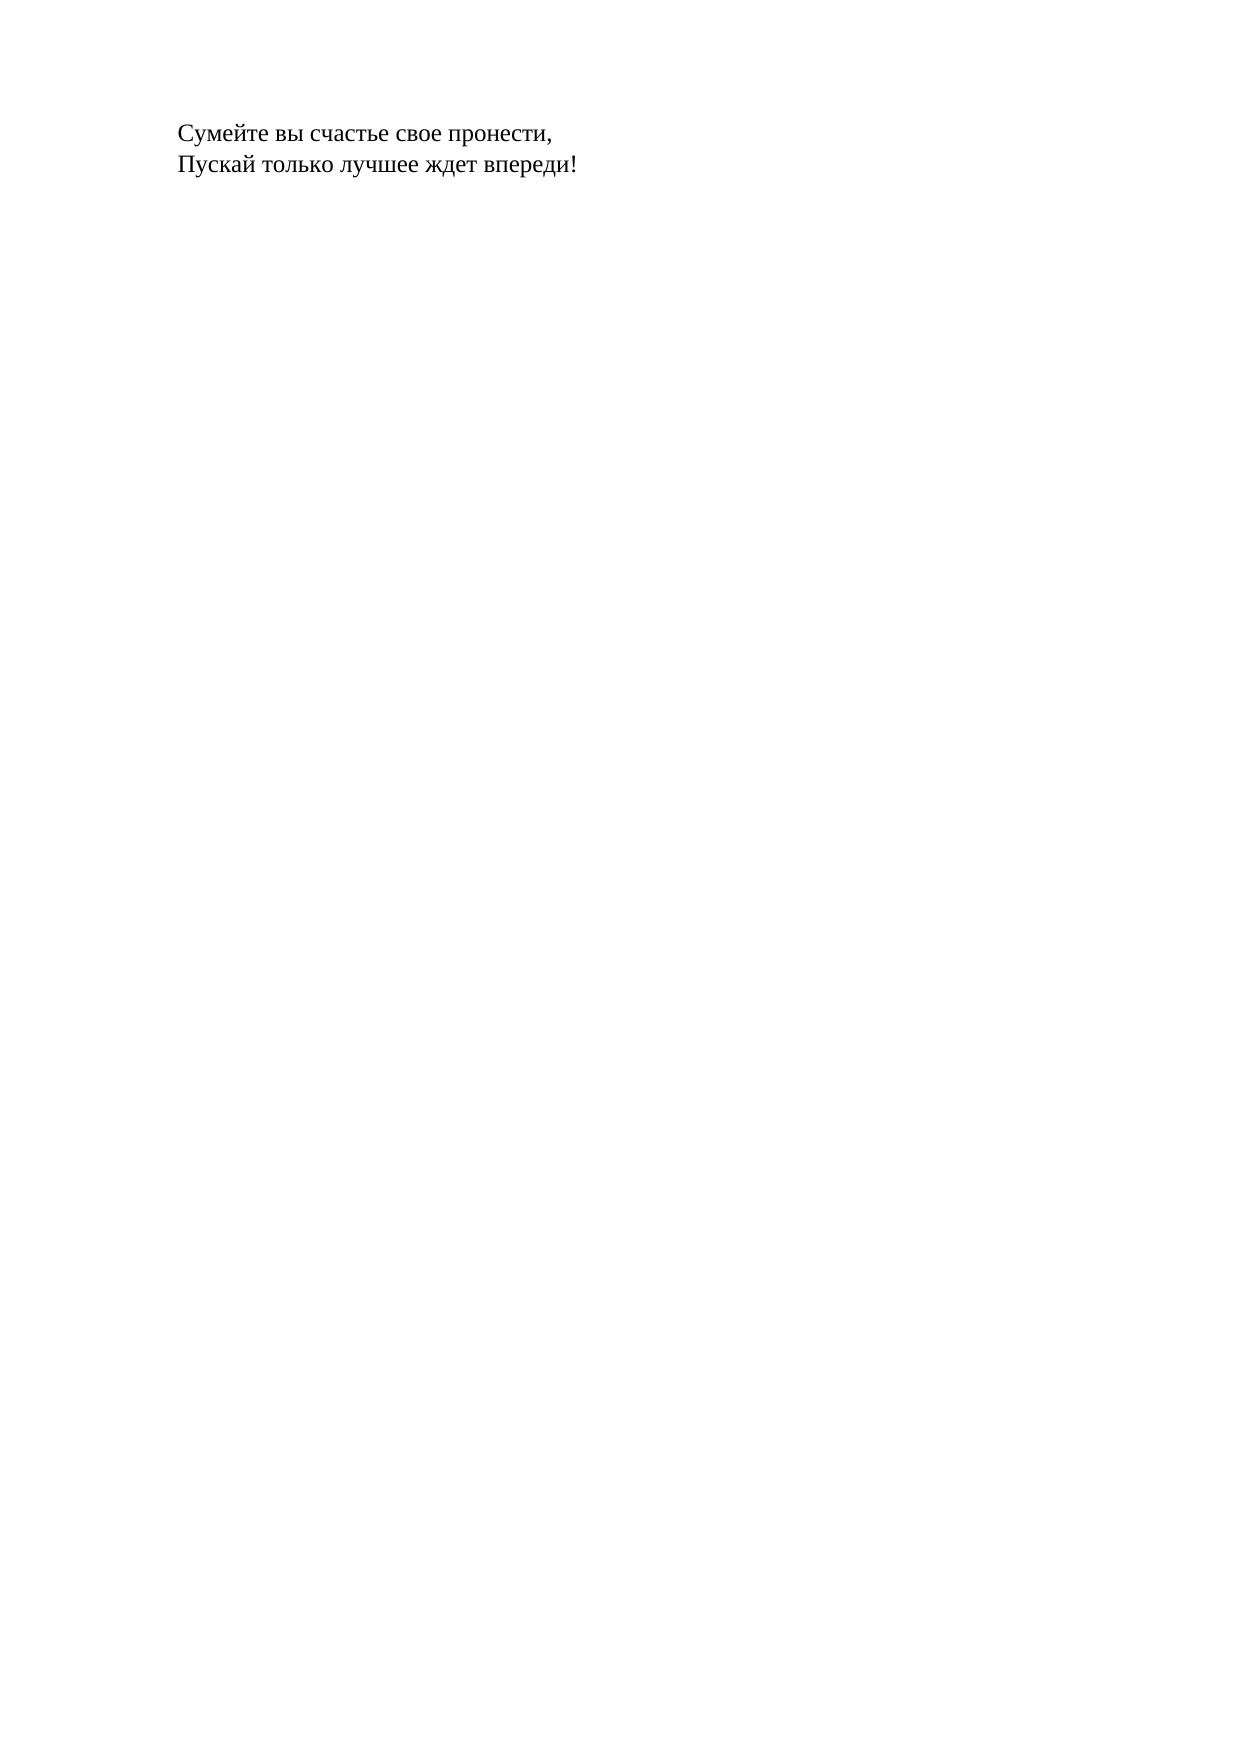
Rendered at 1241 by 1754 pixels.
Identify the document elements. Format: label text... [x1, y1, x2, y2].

text Сумейте вы счастье свое пронести, [177, 118, 1152, 147]
text Пускай только лучшее ждет впереди! [177, 149, 1152, 178]
